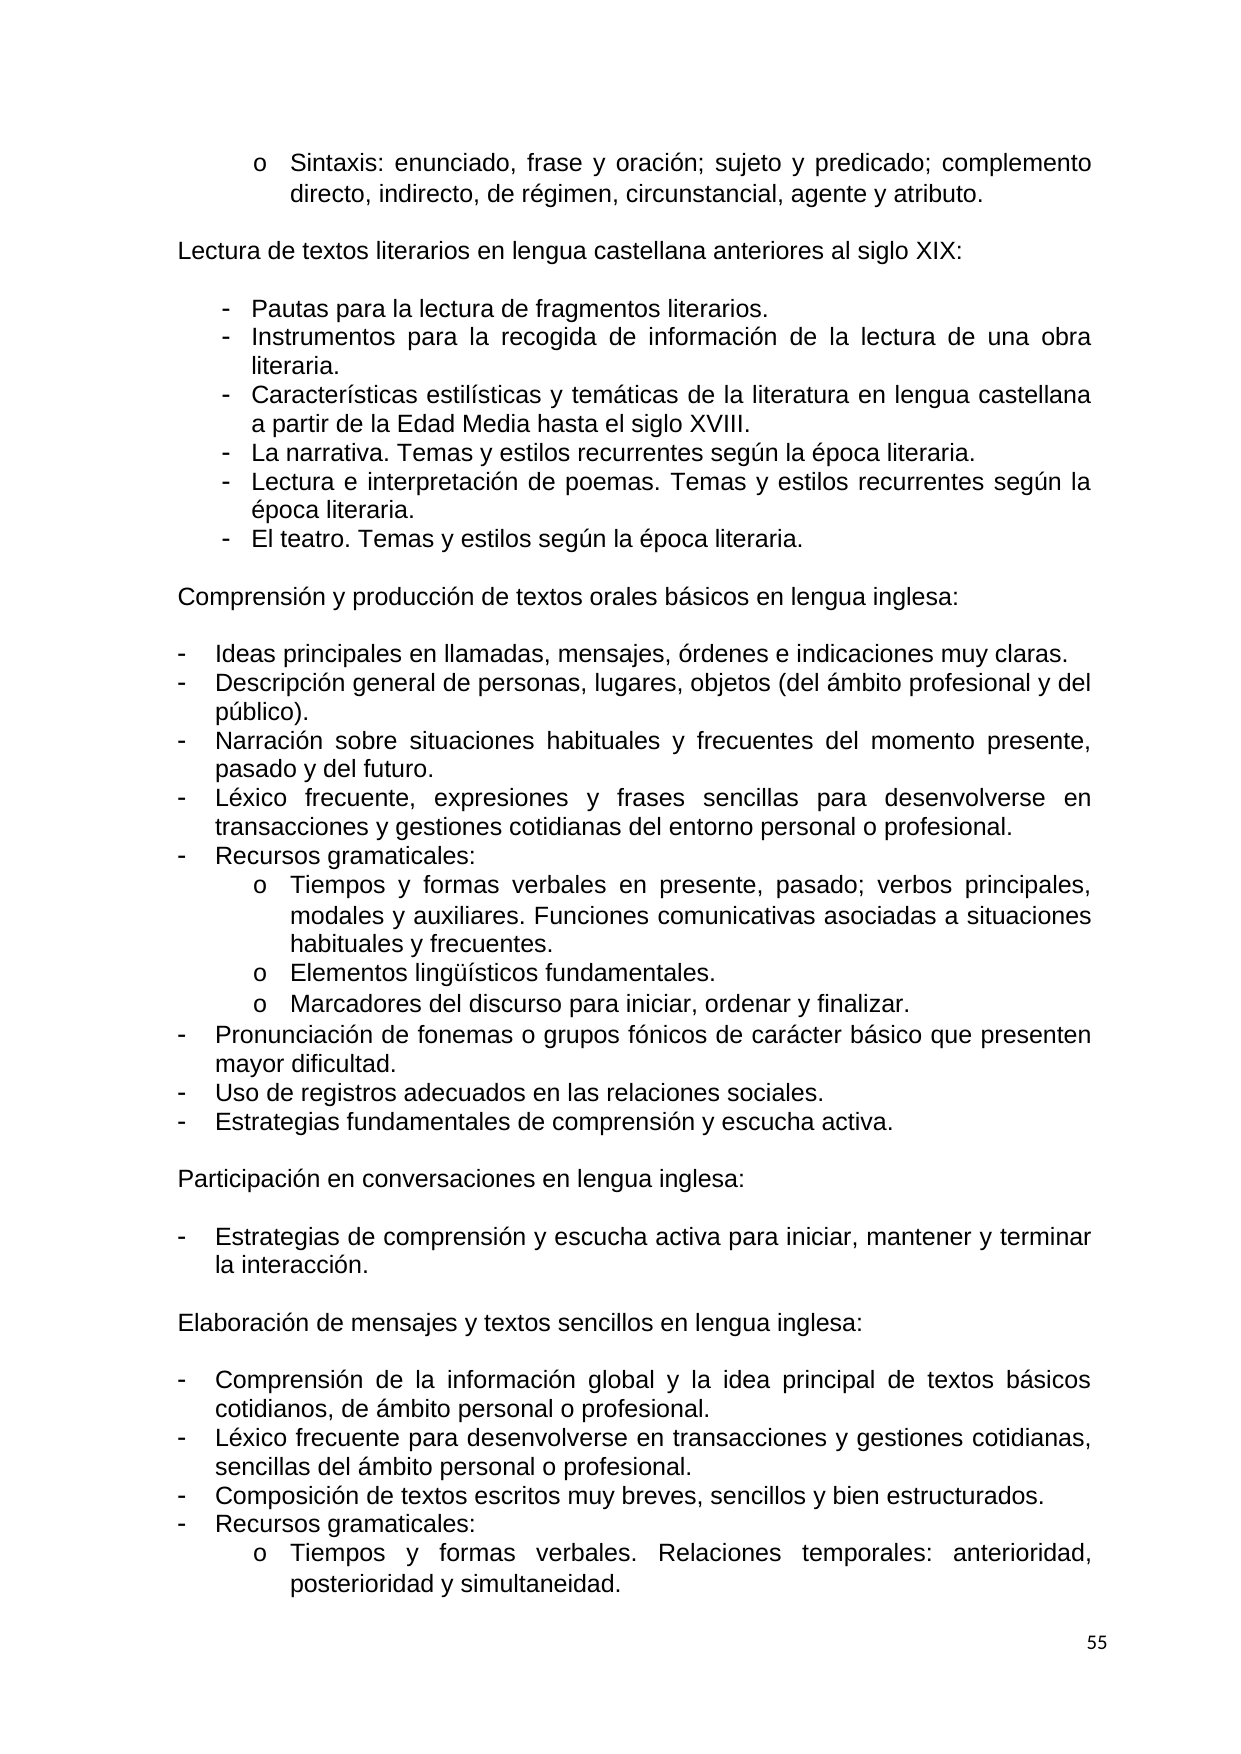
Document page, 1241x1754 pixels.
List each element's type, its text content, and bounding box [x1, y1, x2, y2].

list Léxico frecuente para desenvolverse en transacciones y gestiones cotidianas, sencillas del ámbito personal o profesional. [177, 1423, 1093, 1481]
list Pautas para la lectura de fragmentos literarios. [222, 293, 1093, 322]
list El teatro. Temas y estilos según la época literaria. [222, 524, 1093, 553]
list Ideas principales en llamadas, mensajes, órdenes e indicaciones muy claras. [177, 639, 1093, 668]
list Elementos lingüísticos fundamentales. [252, 958, 1093, 989]
list Instrumentos para la recogida de información de la lectura de una obra literaria. [222, 322, 1093, 380]
text Participación en conversaciones en lengua inglesa: [177, 1164, 1093, 1193]
list Tiempos y formas verbales en presente, pasado; verbos principales, modales y auxiliares. Funciones comunicativas asociadas a situaciones habituales y frecuentes. [252, 870, 1093, 958]
list Comprensión de la información global y la idea principal de textos básicos cotidianos, de ámbito personal o profesional. [177, 1365, 1093, 1423]
text Lectura de textos literarios en lengua castellana anteriores al siglo XIX: [177, 236, 1093, 265]
list Pronunciación de fonemas o grupos fónicos de carácter básico que presenten mayor dificultad. [177, 1020, 1093, 1078]
list Características estilísticas y temáticas de la literatura en lengua castellana a partir de la Edad Media hasta el siglo XVIII. [222, 380, 1093, 438]
list Recursos gramaticales: [177, 841, 1093, 870]
text Elaboración de mensajes y textos sencillos en lengua inglesa: [177, 1308, 1093, 1337]
list Descripción general de personas, lugares, objetos (del ámbito profesional y del público). [177, 668, 1093, 726]
list Lectura e interpretación de poemas. Temas y estilos recurrentes según la época literaria. [222, 466, 1093, 524]
list Estrategias fundamentales de comprensión y escucha activa. [177, 1106, 1093, 1135]
list Estrategias de comprensión y escucha activa para iniciar, mantener y terminar la interacción. [177, 1222, 1093, 1279]
list Tiempos y formas verbales. Relaciones temporales: anterioridad, posterioridad y simultaneidad. [252, 1538, 1093, 1598]
list Uso de registros adecuados en las relaciones sociales. [177, 1078, 1093, 1106]
list La narrativa. Temas y estilos recurrentes según la época literaria. [222, 438, 1093, 466]
list Marcadores del discurso para iniciar, ordenar y finalizar. [252, 989, 1093, 1020]
list Recursos gramaticales: [177, 1509, 1093, 1538]
list Narración sobre situaciones habituales y frecuentes del momento presente, pasado y del futuro. [177, 726, 1093, 783]
list Léxico frecuente, expresiones y frases sencillas para desenvolverse en transacciones y gestiones cotidianas del entorno personal o profesional. [177, 783, 1093, 841]
text Comprensión y producción de textos orales básicos en lengua inglesa: [177, 582, 1093, 610]
list Sintaxis: enunciado, frase y oración; sujeto y predicado; complemento directo, indirecto, de régimen, circunstancial, agente y atributo. [252, 148, 1093, 207]
list Composición de textos escritos muy breves, sencillos y bien estructurados. [177, 1481, 1093, 1509]
